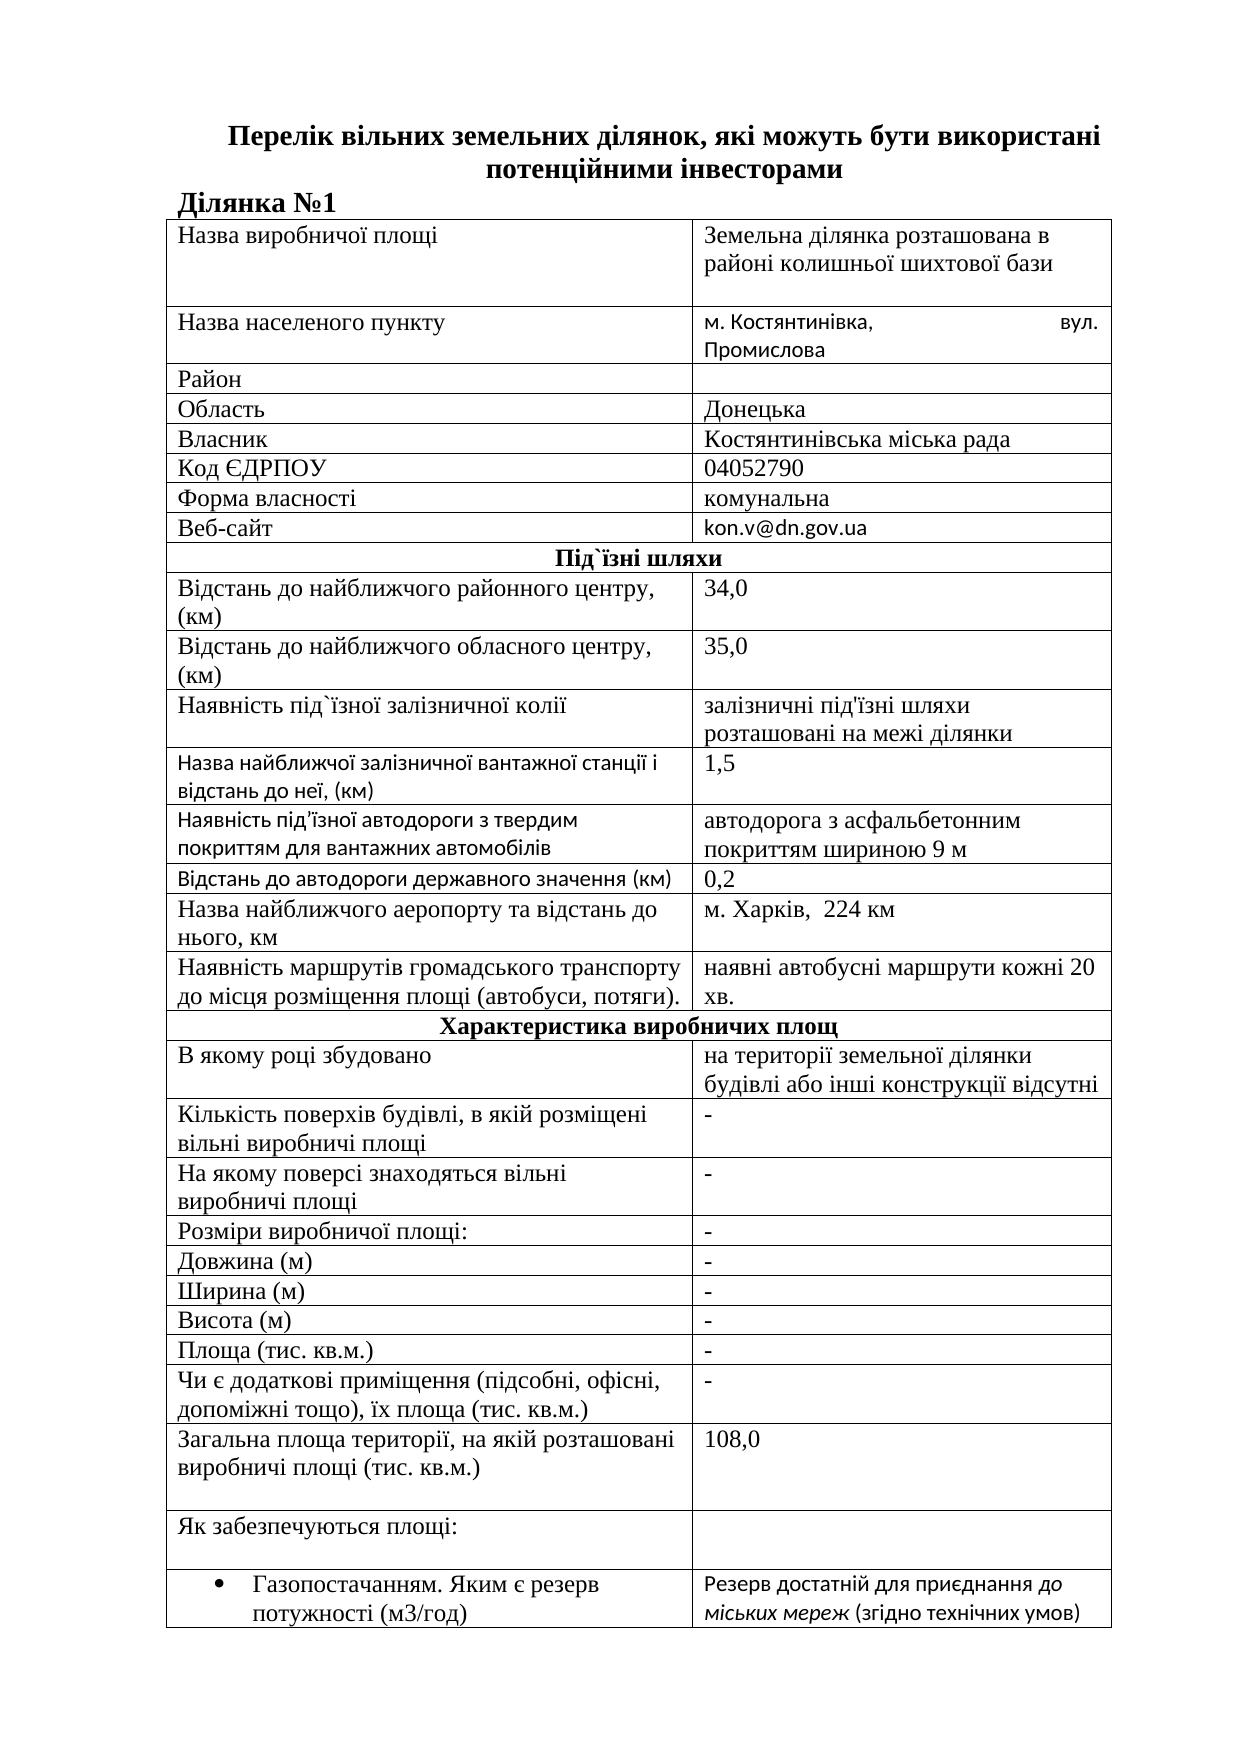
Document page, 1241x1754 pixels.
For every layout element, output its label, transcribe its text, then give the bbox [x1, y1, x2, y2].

table_cell 04052790 [693, 454, 1111, 482]
table_cell Форма власності [167, 483, 692, 512]
table_cell Область [167, 394, 692, 423]
table_cell Чи є додаткові приміщення (підсобні, офісні, допоміжні тощо), їх площа (тис. кв.м.) [167, 1365, 692, 1423]
table_cell - [693, 1335, 1111, 1364]
table_cell на території земельної ділянки будівлі або інші конструкції відсутні [693, 1041, 1111, 1098]
table_cell Власник [167, 424, 692, 452]
table_cell Назва найближчого аеропорту та відстань до нього, км [167, 894, 692, 951]
table_cell На якому поверсі знаходяться вільні виробничі площі [167, 1158, 692, 1215]
table_cell автодорога з асфальбетонним покриттям шириною 9 м [693, 805, 1111, 863]
table_cell комунальна [693, 483, 1111, 512]
table_cell Наявність під’їзної автодороги з твердим покриттям для вантажних автомобілів [167, 805, 692, 863]
table_cell 35,0 [693, 631, 1111, 689]
table_cell 108,0 [693, 1424, 1111, 1510]
text Перелік вільних земельних ділянок, які можуть бути використані потенційними інвесторами [177, 118, 1152, 185]
table_cell kon.v@dn.gov.ua [693, 513, 1111, 542]
text Ділянка №1 [177, 185, 1152, 219]
table_cell Площа (тис. кв.м.) [167, 1335, 692, 1364]
table_cell [693, 364, 1111, 393]
table_cell 34,0 [693, 573, 1111, 630]
table_cell Загальна площа території, на якій розташовані виробничі площі (тис. кв.м.) [167, 1424, 692, 1510]
table_cell Відстань до найближчого обласного центру, (км) [167, 631, 692, 689]
table_cell Відстань до автодороги державного значення (км) [167, 864, 692, 893]
table_cell Відстань до найближчого районного центру, (км) [167, 573, 692, 630]
table_header Земельна ділянка розташована в районі колишньої шихтової бази [693, 220, 1111, 306]
table_cell Довжина (м) [167, 1246, 692, 1275]
table_cell Газопостачанням. Яким є резерв потужності (м3/год) [167, 1570, 692, 1627]
table_cell В якому році збудовано [167, 1041, 692, 1098]
table_cell - [693, 1246, 1111, 1275]
table_cell Назва населеного пункту [167, 307, 692, 363]
table_cell залізничні під'їзні шляхи розташовані на межі ділянки [693, 690, 1111, 747]
table_cell 1,5 [693, 748, 1111, 804]
table_cell [693, 1511, 1111, 1568]
table_cell 0,2 [693, 864, 1111, 893]
table_cell м. Харків, 224 км [693, 894, 1111, 951]
table_cell Висота (м) [167, 1306, 692, 1334]
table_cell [693, 1570, 1111, 1627]
table_cell - [693, 1099, 1111, 1157]
table_cell Наявність маршрутів громадського транспорту до місця розміщення площі (автобуси, потяги). [167, 952, 692, 1010]
table_cell Донецька [693, 394, 1111, 423]
table_cell Веб-сайт [167, 513, 692, 542]
table_cell м. Костянтинівка, вул. Промислова [693, 307, 1111, 363]
table_cell Код ЄДРПОУ [167, 454, 692, 482]
table_cell Костянтинівська міська рада [693, 424, 1111, 452]
table_cell Під`їзні шляхи [167, 543, 1111, 572]
table_cell Ширина (м) [167, 1276, 692, 1304]
table_cell - [693, 1158, 1111, 1215]
table_cell Характеристика виробничих площ [167, 1011, 1111, 1039]
table_cell Розміри виробничої площі: [167, 1216, 692, 1245]
table_cell Наявність під`їзної залізничної колії [167, 690, 692, 747]
table_cell - [693, 1306, 1111, 1334]
table_cell Район [167, 364, 692, 393]
table_cell Як забезпечуються площі: [167, 1511, 692, 1568]
table_cell - [693, 1276, 1111, 1304]
table_cell наявні автобусні маршрути кожні 20 хв. [693, 952, 1111, 1010]
table_cell Назва найближчої залізничної вантажної станції і відстань до неї, (км) [167, 748, 692, 804]
table_cell - [693, 1365, 1111, 1423]
table_cell Кількість поверхів будівлі, в якій розміщені вільні виробничі площі [167, 1099, 692, 1157]
table_cell - [693, 1216, 1111, 1245]
table_header Назва виробничої площі [167, 220, 692, 306]
